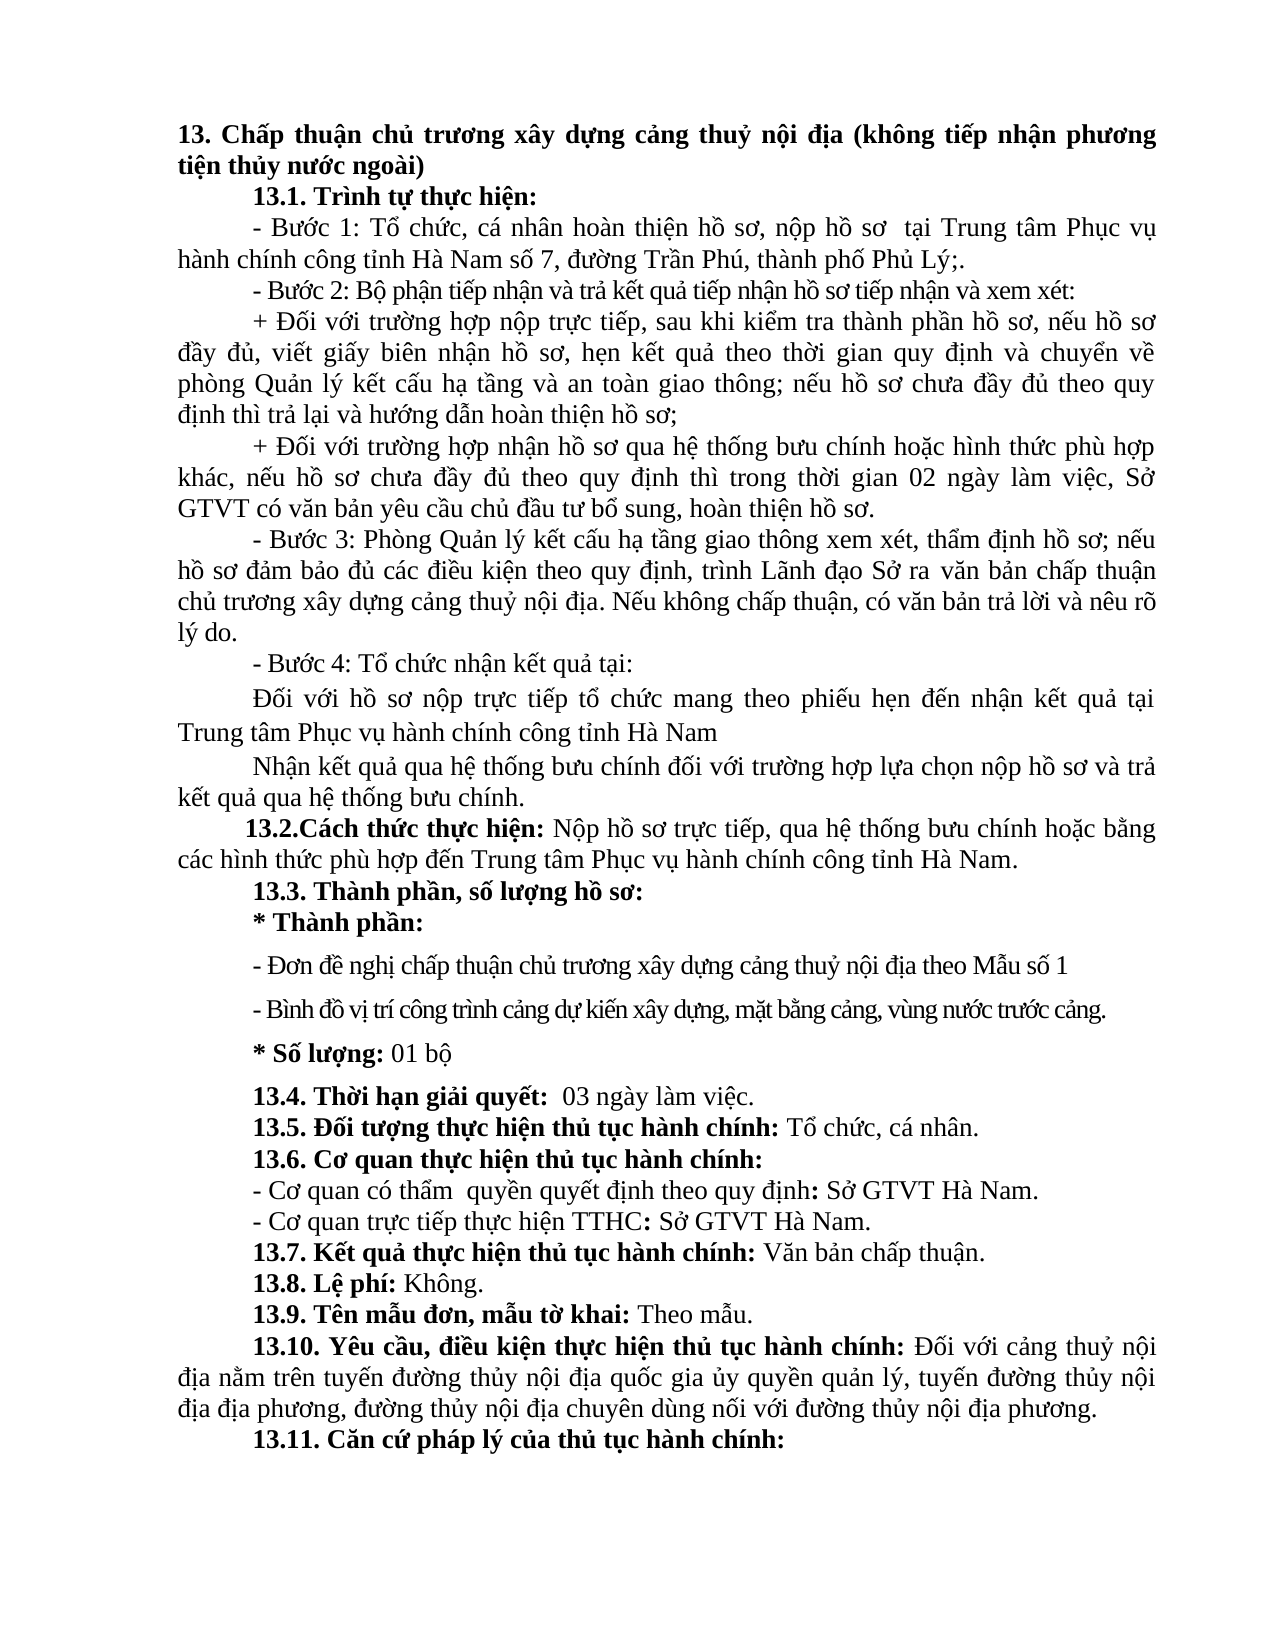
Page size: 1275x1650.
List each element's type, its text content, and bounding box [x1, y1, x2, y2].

text * Số lượng: 01 bộ [177, 1037, 1157, 1068]
text 13.5. Đối tượng thực hiện thủ tục hành chính: Tổ chức, cá nhân. [177, 1112, 1157, 1143]
text - Bước 2: Bộ phận tiếp nhận và trả kết quả tiếp nhận hồ sơ tiếp nhận và xem xét: [177, 274, 1157, 305]
text - Cơ quan có thẩm quyền quyết định theo quy định: Sở GTVT Hà Nam. [177, 1174, 1157, 1205]
text * Thành phần: [177, 906, 1157, 937]
text - Bước 4: Tổ chức nhận kết quả tại: [177, 648, 1157, 679]
text + Đối với trường hợp nộp trực tiếp, sau khi kiểm tra thành phần hồ sơ, nếu hồ sơ đầy đủ, viết giấy biên nhận hồ sơ, hẹn kết quả theo thời gian quy định và chuyển về phòng Quản lý kết cấu hạ tầng và an toàn giao thông; nếu hồ sơ chưa đầy đủ theo quy định thì trả lại và hướng dẫn hoàn thiện hồ sơ; [177, 305, 1157, 429]
text 13.3. Thành phần, số lượng hồ sơ: [177, 875, 1157, 906]
text Đối với hồ sơ nộp trực tiếp tổ chức mang theo phiếu hẹn đến nhận kết quả tại Trung tâm Phục vụ hành chính công tỉnh Hà Nam [177, 682, 1157, 747]
text 13.9. Tên mẫu đơn, mẫu tờ khai: Theo mẫu. [177, 1298, 1157, 1329]
text - Cơ quan trực tiếp thực hiện TTHC: Sở GTVT Hà Nam. [177, 1205, 1157, 1236]
text 13.1. Trình tự thực hiện: [177, 180, 1157, 212]
text - Bước 1: Tổ chức, cá nhân hoàn thiện hồ sơ, nộp hồ sơ tại Trung tâm Phục vụ hành chính công tỉnh Hà Nam số 7, đường Trần Phú, thành phố Phủ Lý;. [177, 212, 1157, 274]
text 13.8. Lệ phí: Không. [177, 1267, 1157, 1298]
text Nhận kết quả qua hệ thống bưu chính đối với trường hợp lựa chọn nộp hồ sơ và trả kết quả qua hệ thống bưu chính. [177, 750, 1157, 812]
text - Bình đồ vị trí công trình cảng dự kiến xây dựng, mặt bằng cảng, vùng nước trước cảng. [177, 993, 1157, 1024]
text 13. Chấp thuận chủ trương xây dựng cảng thuỷ nội địa (không tiếp nhận phương tiện thủy nước ngoài) [177, 118, 1157, 180]
text 13.10. Yêu cầu, điều kiện thực hiện thủ tục hành chính: Đối với cảng thuỷ nội địa nằm trên tuyến đường thủy nội địa quốc gia ủy quyền quản lý, tuyến đường thủy nội địa địa phương, đường thủy nội địa chuyên dùng nối với đường thủy nội địa phương. [177, 1329, 1157, 1423]
text + Đối với trường hợp nhận hồ sơ qua hệ thống bưu chính hoặc hình thức phù hợp khác, nếu hồ sơ chưa đầy đủ theo quy định thì trong thời gian 02 ngày làm việc, Sở GTVT có văn bản yêu cầu chủ đầu tư bổ sung, hoàn thiện hồ sơ. [177, 429, 1157, 523]
text 13.6. Cơ quan thực hiện thủ tục hành chính: [177, 1143, 1157, 1174]
text 13.11. Căn cứ pháp lý của thủ tục hành chính: [177, 1423, 1157, 1454]
text - Bước 3: Phòng Quản lý kết cấu hạ tầng giao thông xem xét, thẩm định hồ sơ; nếu hồ sơ đảm bảo đủ các điều kiện theo quy định, trình Lãnh đạo Sở ra văn bản chấp thuận chủ trương xây dựng cảng thuỷ nội địa. Nếu không chấp thuận, có văn bản trả lời và nêu rõ lý do. [177, 523, 1157, 648]
text 13.2.Cách thức thực hiện: Nộp hồ sơ trực tiếp, qua hệ thống bưu chính hoặc bằng các hình thức phù hợp đến Trung tâm Phục vụ hành chính công tỉnh Hà Nam. [177, 812, 1157, 875]
text 13.7. Kết quả thực hiện thủ tục hành chính: Văn bản chấp thuận. [177, 1236, 1157, 1267]
text - Đơn đề nghị chấp thuận chủ trương xây dựng cảng thuỷ nội địa theo Mẫu số 1 [177, 949, 1157, 981]
text 13.4. Thời hạn giải quyết: 03 ngày làm việc. [177, 1080, 1157, 1112]
